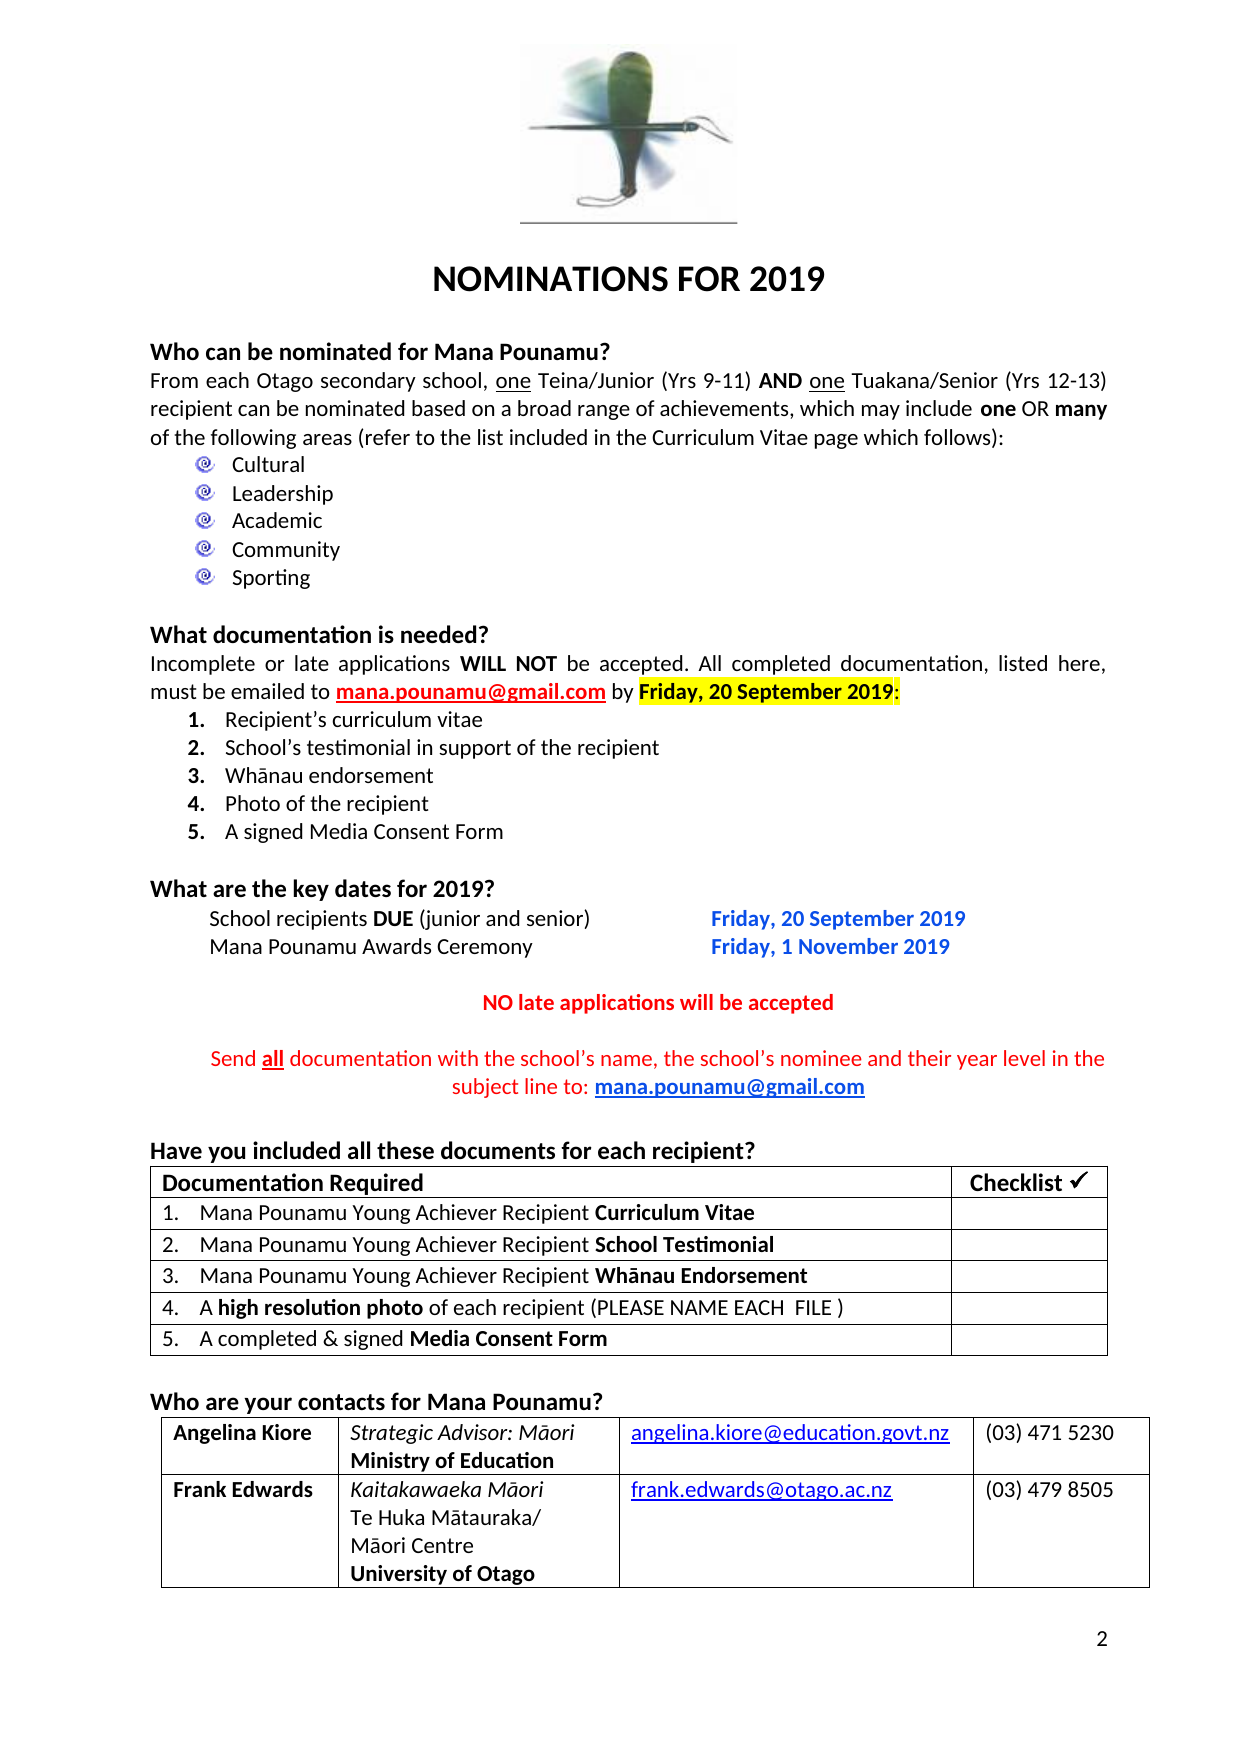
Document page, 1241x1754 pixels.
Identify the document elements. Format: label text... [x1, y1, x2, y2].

table_cell frank.edwards@otago.ac.nz [620, 1475, 973, 1587]
table_cell [952, 1230, 1107, 1260]
list Community [194, 535, 1107, 563]
table_cell Mana Pounamu Young Achiever Recipient School Testimonial [151, 1230, 951, 1260]
text From each Otago secondary school, one Teina/Junior (Yrs 9-11) AND one Tuakana/Senior (Yrs 12-13) recipient can be nominated based on a broad range of achievements, which may include one OR many of the following areas (refer to the list included in the Curriculum Vitae page which follows): [150, 367, 1107, 451]
table_cell [952, 1261, 1107, 1292]
picture [195, 540, 215, 557]
list Mana Pounamu Awards Ceremony Friday, 1 November 2019 [209, 932, 1107, 960]
table_cell Mana Pounamu Young Achiever Recipient Whānau Endorsement [151, 1261, 951, 1292]
list Academic [194, 507, 1107, 535]
table_header Documentation Required [151, 1167, 951, 1197]
list Recipient’s curriculum vitae [187, 705, 1107, 733]
picture [195, 484, 215, 501]
table_cell A high resolution photo of each recipient (PLEASE NAME EACH FILE ) [151, 1293, 951, 1323]
picture [195, 512, 215, 529]
list Leadership [194, 479, 1107, 507]
text NOMINATIONS FOR 2019 [150, 254, 1107, 300]
list Photo of the recipient [187, 789, 1107, 817]
table_cell Frank Edwards [162, 1475, 338, 1587]
list Whānau endorsement [187, 761, 1107, 789]
table_cell [952, 1293, 1107, 1323]
picture [195, 568, 215, 585]
table_cell [952, 1325, 1107, 1355]
picture [195, 456, 215, 473]
table_header Checklist [952, 1167, 1107, 1197]
list Incomplete or late applications WILL NOT be accepted. All completed documentation, listed here, must be emailed to mana.pounamu@gmail.com by Friday, 20 September 2019: [150, 649, 1107, 705]
table_header (03) 471 5230 [974, 1418, 1149, 1474]
table_cell (03) 479 8505 [974, 1475, 1149, 1587]
text Send all documentation with the school’s name, the school’s nominee and their year level in the subject line to: mana.pounamu@gmail.com [209, 1044, 1107, 1100]
list School recipients DUE (junior and senior) Friday, 20 September 2019 [209, 904, 1107, 932]
list School’s testimonial in support of the recipient [187, 733, 1107, 761]
text Who can be nominated for Mana Pounamu? [150, 336, 1107, 367]
table_cell Mana Pounamu Young Achiever Recipient Curriculum Vitae [151, 1198, 951, 1229]
list Cultural [194, 451, 1107, 479]
table_header angelina.kiore@education.govt.nz [620, 1418, 973, 1474]
text Have you included all these documents for each recipient? [150, 1135, 1107, 1166]
text What are the key dates for 2019? [150, 873, 1107, 904]
picture [520, 44, 738, 224]
list Sporting [194, 563, 1107, 619]
text Who are your contacts for Mana Pounamu? [150, 1387, 1107, 1417]
table_header Strategic Advisor: Māori Ministry of Education [339, 1418, 619, 1474]
text NO late applications will be accepted [209, 988, 1107, 1016]
table_cell [952, 1198, 1107, 1229]
table_cell A completed & signed Media Consent Form [151, 1325, 951, 1355]
list A signed Media Consent Form [187, 817, 1107, 845]
table_header Angelina Kiore [162, 1418, 338, 1474]
table_cell Kaitakawaeka Māori Te Huka Mātauraka/ Māori Centre University of Otago [339, 1475, 619, 1587]
list What documentation is needed? [150, 619, 1107, 649]
